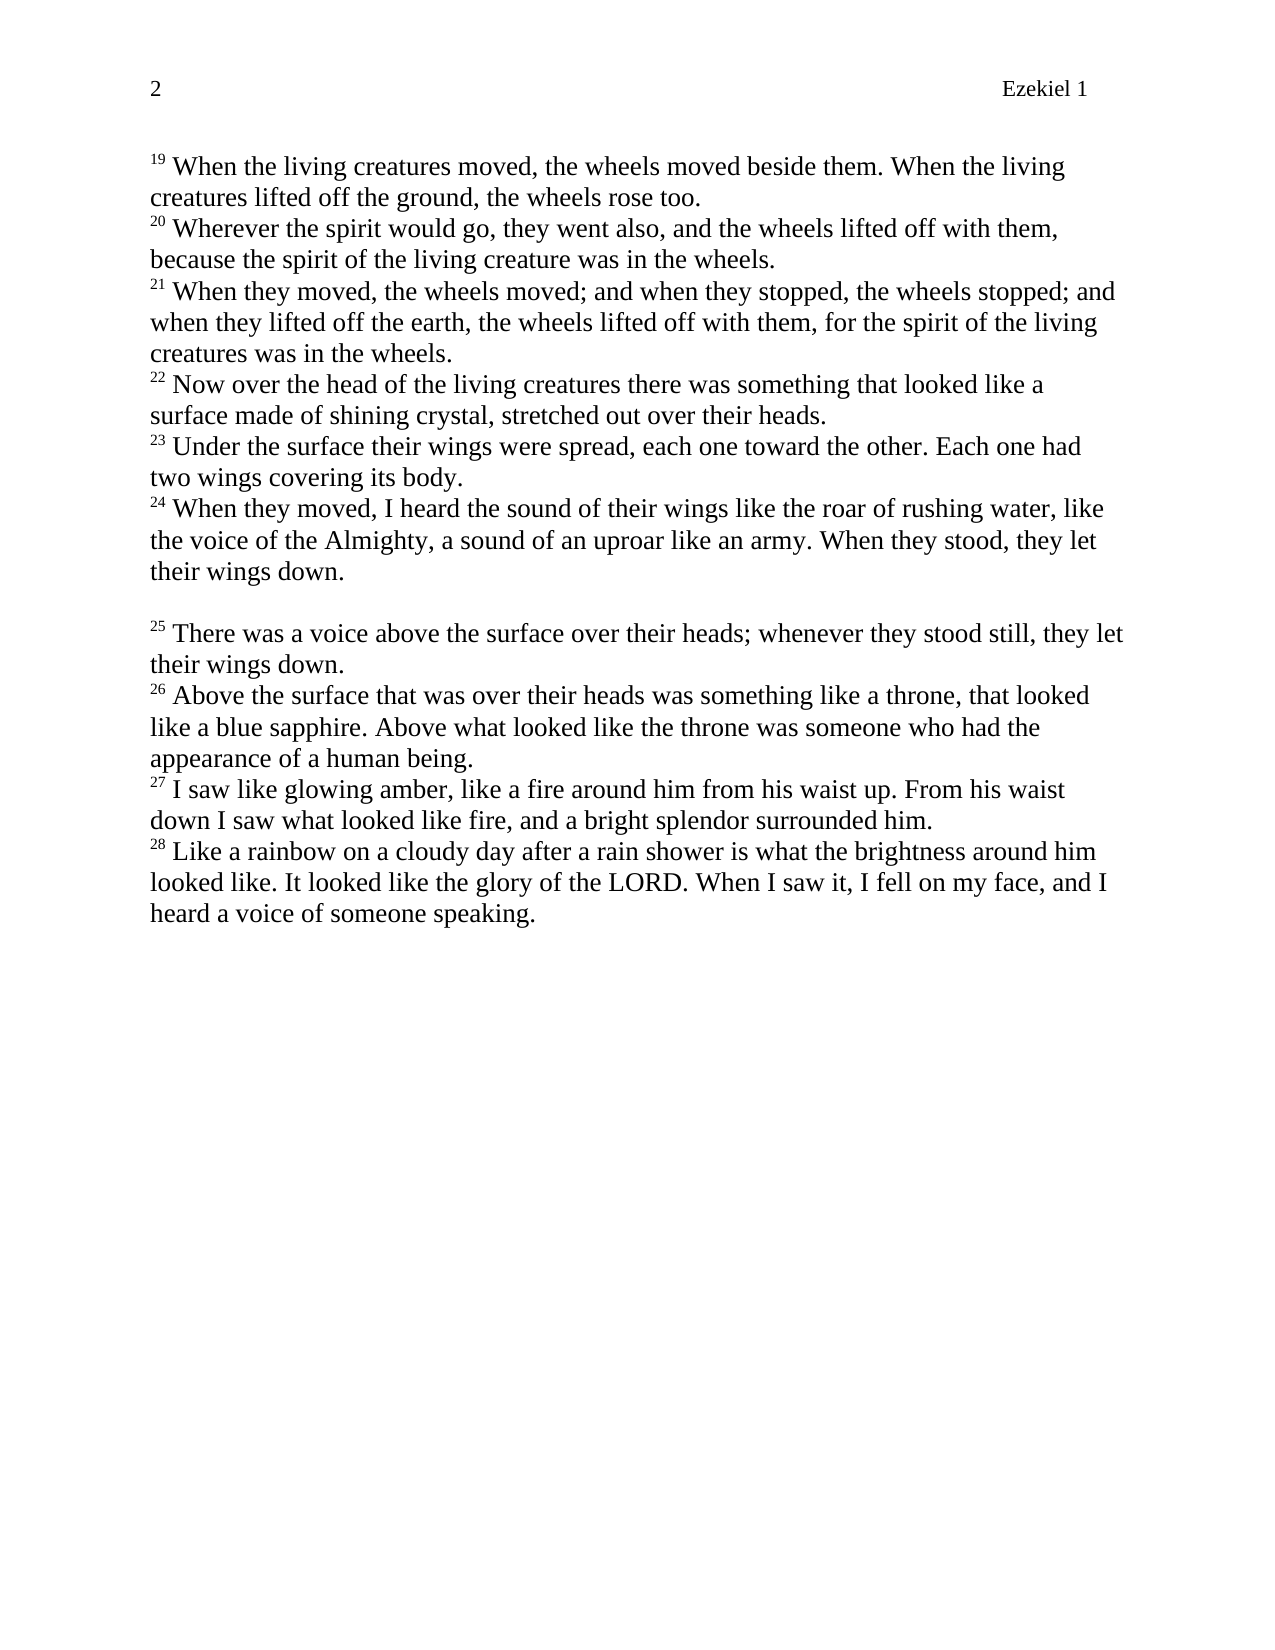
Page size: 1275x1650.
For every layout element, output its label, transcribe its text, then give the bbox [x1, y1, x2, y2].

text 26 Above the surface that was over their heads was something like a throne, that looked like a blue sapphire. Above what looked like the throne was someone who had the appearance of a human being. [150, 679, 1125, 773]
text 24 When they moved, I heard the sound of their wings like the roar of rushing water, like the voice of the Almighty, a sound of an uproar like an army. When they stood, they let their wings down. [150, 493, 1125, 586]
text 22 Now over the head of the living creatures there was something that looked like a surface made of shining crystal, stretched out over their heads. [150, 368, 1125, 430]
text 21 When they moved, the wheels moved; and when they stopped, the wheels stopped; and when they lifted off the earth, the wheels lifted off with them, for the spirit of the living creatures was in the wheels. [150, 274, 1125, 368]
text 20 Wherever the spirit would go, they went also, and the wheels lifted off with them, because the spirit of the living creature was in the wheels. [150, 212, 1125, 274]
text 19 When the living creatures moved, the wheels moved beside them. When the living creatures lifted off the ground, the wheels rose too. [150, 150, 1125, 212]
text 25 There was a voice above the surface over their heads; whenever they stood still, they let their wings down. [150, 586, 1125, 679]
text 27 I saw like glowing amber, like a fire around him from his waist up. From his waist down I saw what looked like fire, and a bright splendor surrounded him. [150, 773, 1125, 835]
text 28 Like a rainbow on a cloudy day after a rain shower is what the brightness around him looked like. It looked like the glory of the LORD. When I saw it, I fell on my face, and I heard a voice of someone speaking. [150, 835, 1125, 929]
text 23 Under the surface their wings were spread, each one toward the other. Each one had two wings covering its body. [150, 430, 1125, 493]
